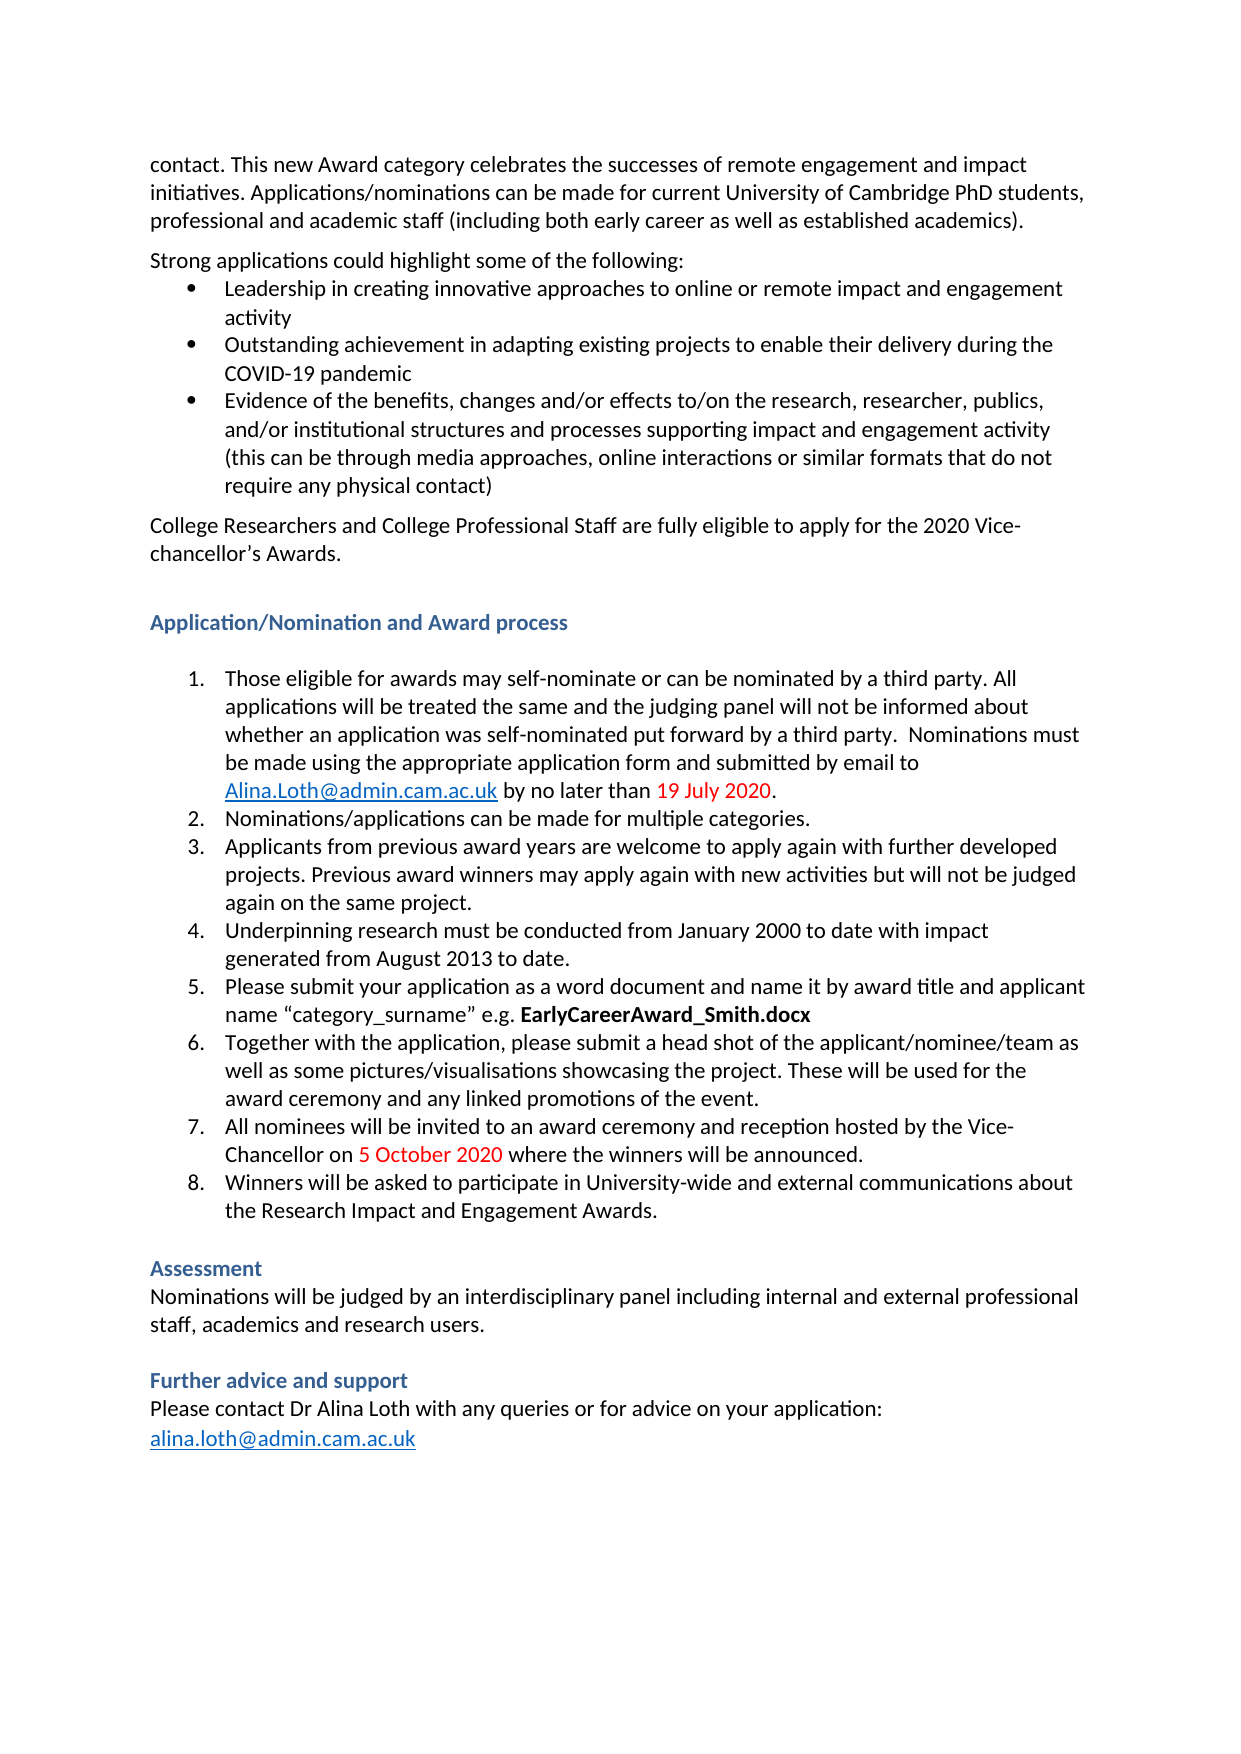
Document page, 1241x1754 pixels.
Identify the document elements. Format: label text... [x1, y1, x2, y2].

list Together with the application, please submit a head shot of the applicant/nominee/team as well as some pictures/visualisations showcasing the project. These will be used for the award ceremony and any linked promotions of the event. [187, 1028, 1090, 1112]
text Nominations will be judged by an interdisciplinary panel including internal and external professional staff, academics and research users. [150, 1282, 1090, 1338]
list Nominations/applications can be made for multiple categories. [187, 804, 1090, 832]
text Application/Nomination and Award process [150, 608, 1090, 636]
text Assessment [150, 1254, 1090, 1282]
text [150, 150, 1090, 234]
list Leadership in creating innovative approaches to online or remote impact and engagement activity [187, 274, 1090, 331]
text Further advice and support [150, 1366, 1090, 1394]
list Those eligible for awards may self-nominate or can be nominated by a third party. All applications will be treated the same and the judging panel will not be informed about whether an application was self-nominated put forward by a third party. Nominations must be made using the appropriate application form and submitted by email to Alina.Loth@admin.cam.ac.uk by no later than 19 July 2020. [187, 664, 1090, 804]
list Applicants from previous award years are welcome to apply again with further developed projects. Previous award winners may apply again with new activities but will not be judged again on the same project. [187, 832, 1090, 916]
list All nominees will be invited to an award ceremony and reception hosted by the Vice-Chancellor on 5 October 2020 where the winners will be announced. [187, 1112, 1090, 1168]
list Please submit your application as a word document and name it by award title and applicant name “category_surname” e.g. EarlyCareerAward_Smith.docx [187, 972, 1090, 1028]
text Please contact Dr Alina Loth with any queries or for advice on your application: alina.loth@admin.cam.ac.uk [150, 1394, 1090, 1452]
text College Researchers and College Professional Staff are fully eligible to apply for the 2020 Vice-chancellor’s Awards. [150, 511, 1090, 567]
list Evidence of the benefits, changes and/or effects to/on the research, researcher, publics, and/or institutional structures and processes supporting impact and engagement activity (this can be through media approaches, online interactions or similar formats that do not require any physical contact) [187, 387, 1090, 499]
text Strong applications could highlight some of the following: [150, 247, 1090, 274]
list Outstanding achievement in adapting existing projects to enable their delivery during the COVID-19 pandemic [187, 331, 1090, 387]
list Winners will be asked to participate in University-wide and external communications about the Research Impact and Engagement Awards. [187, 1168, 1090, 1224]
list Underpinning research must be conducted from January 2000 to date with impact generated from August 2013 to date. [187, 916, 1090, 972]
